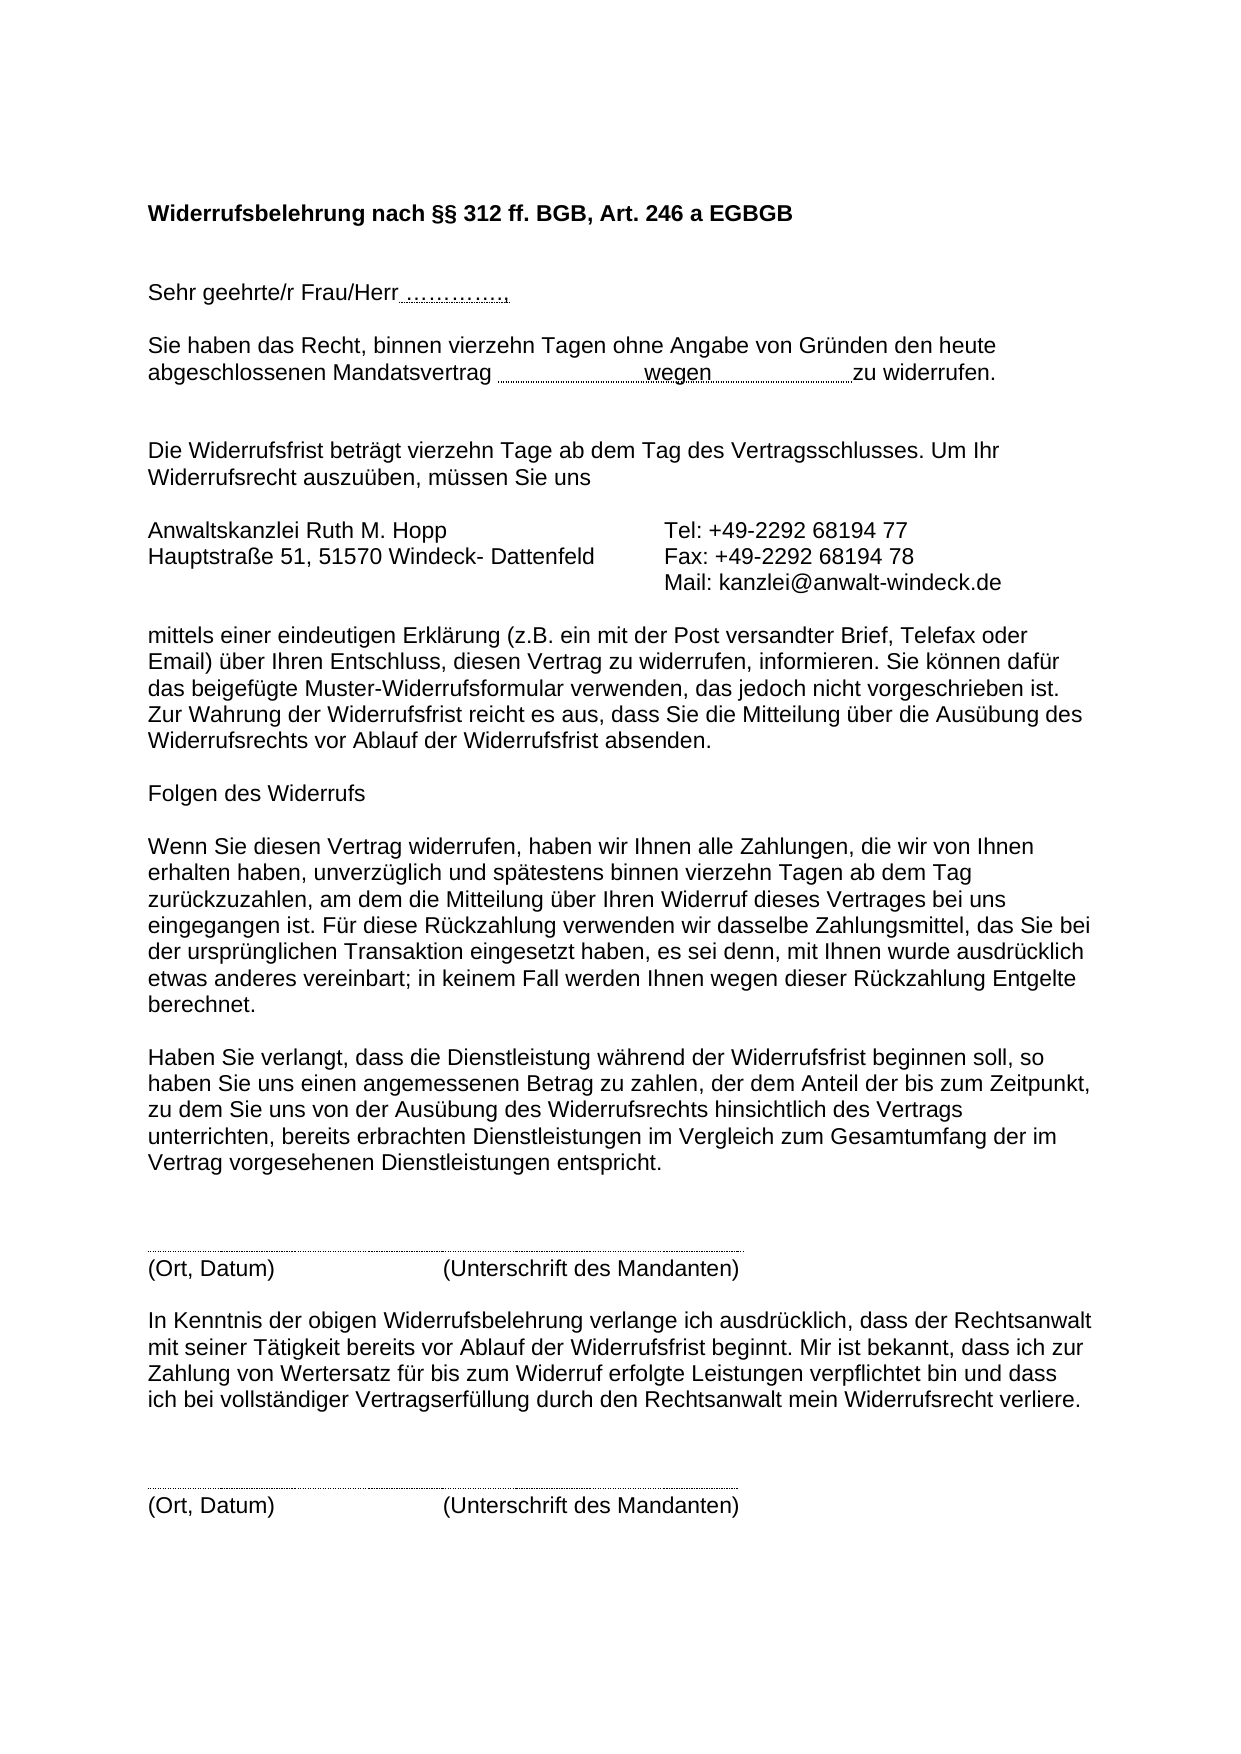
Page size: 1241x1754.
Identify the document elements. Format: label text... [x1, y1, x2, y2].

text Mail: kanzlei@anwalt-windeck.de [148, 569, 1093, 596]
text Anwaltskanzlei Ruth M. Hopp Tel: +49-2292 68194 77 [148, 517, 1093, 543]
text (Ort, Datum) (Unterschrift des Mandanten) [148, 1492, 1093, 1518]
text (Ort, Datum) (Unterschrift des Mandanten) [148, 1254, 1093, 1281]
text Folgen des Widerrufs [148, 780, 1093, 806]
text Haben Sie verlangt, dass die Dienstleistung während der Widerrufsfrist beginnen soll, so haben Sie uns einen angemessenen Betrag zu zahlen, der dem Anteil der bis zum Zeitpunkt, zu dem Sie uns von der Ausübung des Widerrufsrechts hinsichtlich des Vertrags unterrichten, bereits erbrachten Dienstleistungen im Vergleich zum Gesamtumfang der im Vertrag vorgesehenen Dienstleistungen entspricht. [148, 1044, 1093, 1175]
text Sie haben das Recht, binnen vierzehn Tagen ohne Angabe von Gründen den heute abgeschlossenen Mandatsvertrag wegen zu widerrufen. [148, 332, 1093, 385]
text Die Widerrufsfrist beträgt vierzehn Tage ab dem Tag des Vertragsschlusses. Um Ihr Widerrufsrecht auszuüben, müssen Sie uns [148, 437, 1093, 490]
text Sehr geehrte/r Frau/Herr …………., [148, 279, 1093, 306]
text Wenn Sie diesen Vertrag widerrufen, haben wir Ihnen alle Zahlungen, die wir von Ihnen erhalten haben, unverzüglich und spätestens binnen vierzehn Tagen ab dem Tag zurückzuzahlen, am dem die Mitteilung über Ihren Widerruf dieses Vertrages bei uns eingegangen ist. Für diese Rückzahlung verwenden wir dasselbe Zahlungsmittel, das Sie bei der ursprünglichen Transaktion eingesetzt haben, es sei denn, mit Ihnen wurde ausdrücklich etwas anderes vereinbart; in keinem Fall werden Ihnen wegen dieser Rückzahlung Entgelte berechnet. [148, 833, 1093, 1017]
text Widerrufsbelehrung nach §§ 312 ff. BGB, Art. 246 a EGBGB [148, 200, 1093, 227]
text mittels einer eindeutigen Erklärung (z.B. ein mit der Post versandter Brief, Telefax oder Email) über Ihren Entschluss, diesen Vertrag zu widerrufen, informieren. Sie können dafür das beigefügte Muster-Widerrufsformular verwenden, das jedoch nicht vorgeschrieben ist. Zur Wahrung der Widerrufsfrist reicht es aus, dass Sie die Mitteilung über die Ausübung des Widerrufsrechts vor Ablauf der Widerrufsfrist absenden. [148, 622, 1093, 754]
text In Kenntnis der obigen Widerrufsbelehrung verlange ich ausdrücklich, dass der Rechtsanwalt mit seiner Tätigkeit bereits vor Ablauf der Widerrufsfrist beginnt. Mir ist bekannt, dass ich zur Zahlung von Wertersatz für bis zum Widerruf erfolgte Leistungen verpflichtet bin und dass ich bei vollständiger Vertragserfüllung durch den Rechtsanwalt mein Widerrufsrecht verliere. [148, 1307, 1093, 1413]
text Hauptstraße 51, 51570 Windeck- Dattenfeld Fax: +49-2292 68194 78 [148, 543, 1093, 569]
